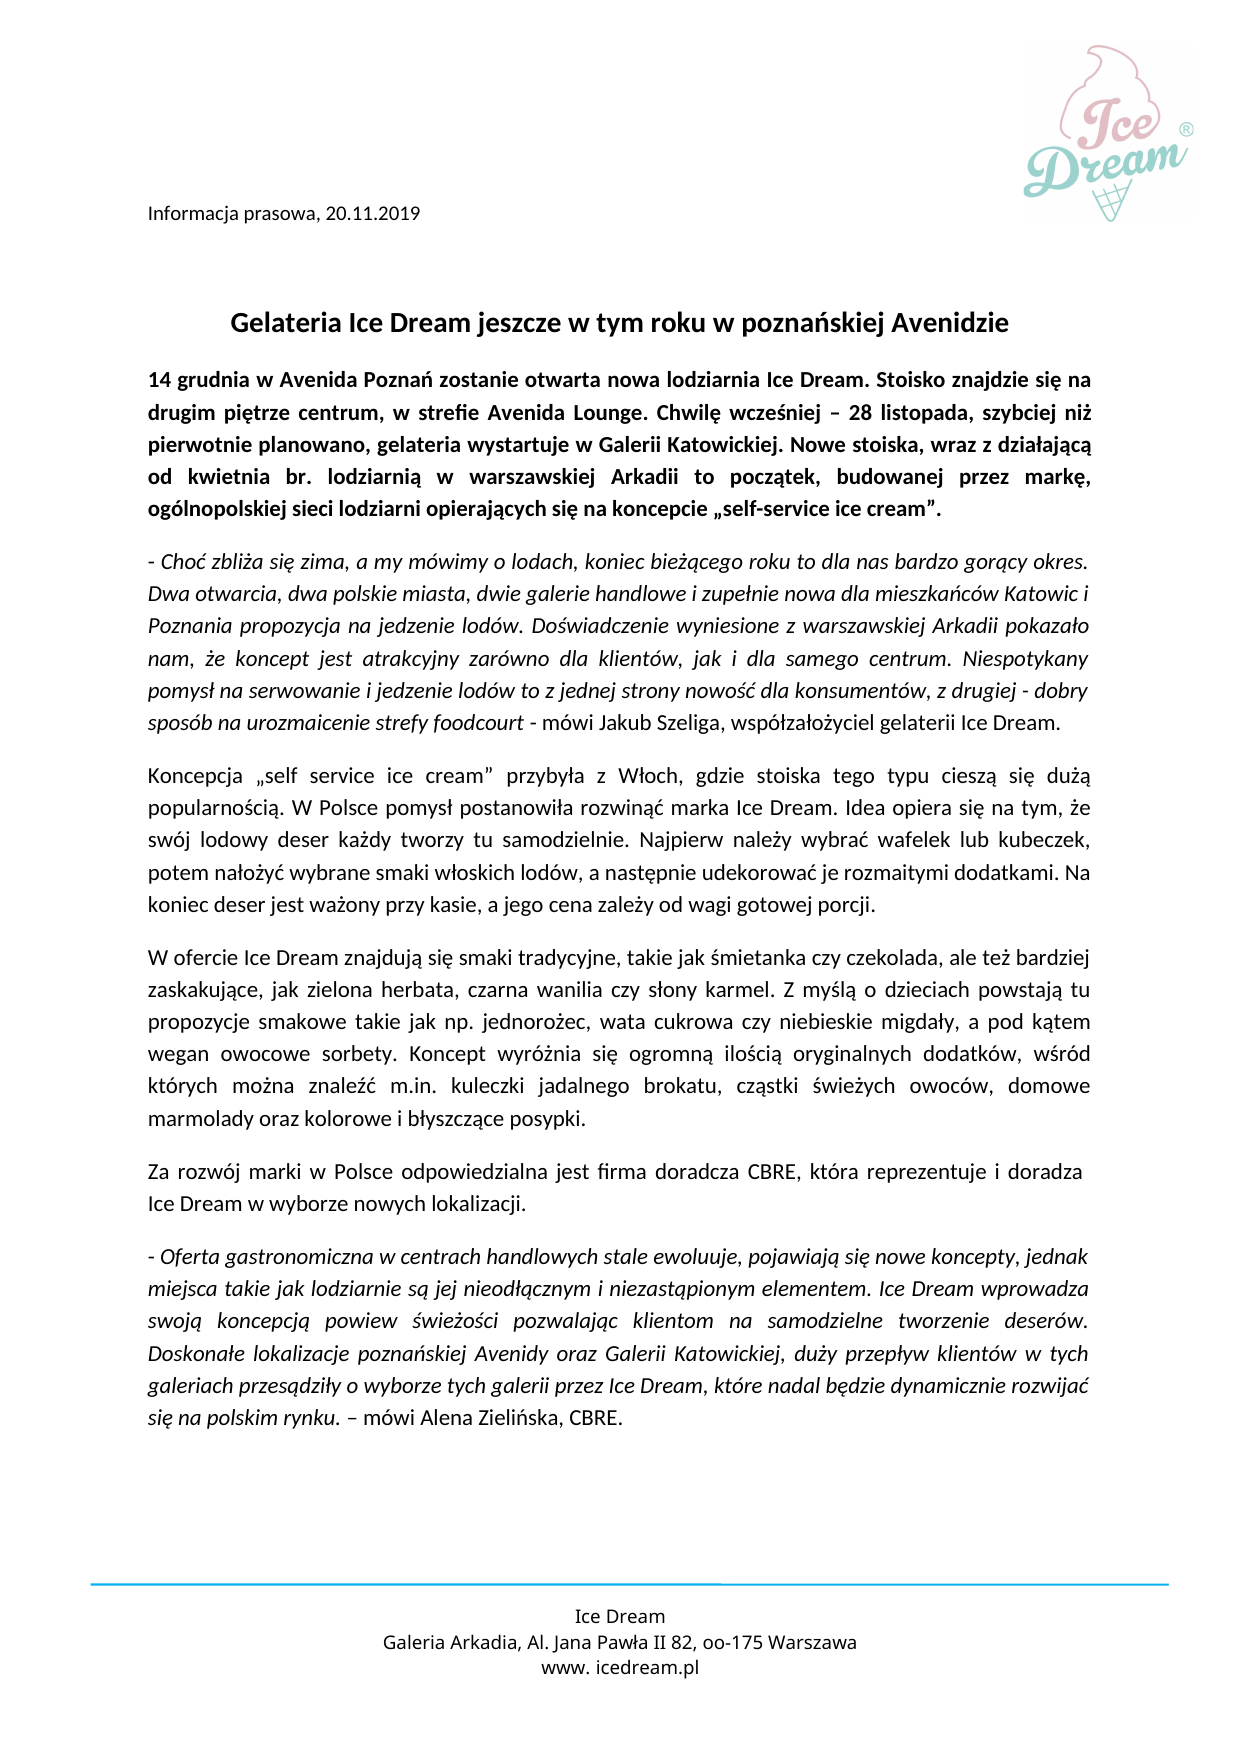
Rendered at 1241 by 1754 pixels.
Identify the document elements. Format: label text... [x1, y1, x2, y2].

picture [1023, 45, 1194, 222]
text Za rozwój marki w Polsce odpowiedzialna jest firma doradcza CBRE, która reprezentuje i doradza Ice Dream w wyborze nowych lokalizacji. [148, 1157, 1093, 1217]
text - Choć zbliża się zima, a my mówimy o lodach, koniec bieżącego roku to dla nas bardzo gorący okres. Dwa otwarcia, dwa polskie miasta, dwie galerie handlowe i zupełnie nowa dla mieszkańców Katowic i Poznania propozycja na jedzenie lodów. Doświadczenie wyniesione z warszawskiej Arkadii pokazało nam, że koncept jest atrakcyjny zarówno dla klientów, jak i dla samego centrum. Niespotykany pomysł na serwowanie i jedzenie lodów to z jednej strony nowość dla konsumentów, z drugiej - dobry sposób na urozmaicenie strefy foodcourt - mówi Jakub Szeliga, współzałożyciel gelaterii Ice Dream. [148, 547, 1093, 736]
text Informacja prasowa, 20.11.2019 [148, 201, 1093, 226]
text W ofercie Ice Dream znajdują się smaki tradycyjne, takie jak śmietanka czy czekolada, ale też bardziej zaskakujące, jak zielona herbata, czarna wanilia czy słony karmel. Z myślą o dzieciach powstają tu propozycje smakowe takie jak np. jednorożec, wata cukrowa czy niebieskie migdały, a pod kątem wegan owocowe sorbety. Koncept wyróżnia się ogromną ilością oryginalnych dodatków, wśród których można znaleźć m.in. kuleczki jadalnego brokatu, cząstki świeżych owoców, domowe marmolady oraz kolorowe i błyszczące posypki. [148, 943, 1093, 1132]
text Koncepcja „self service ice cream” przybyła z Włoch, gdzie stoiska tego typu cieszą się dużą popularnością. W Polsce pomysł postanowiła rozwinąć marka Ice Dream. Idea opiera się na tym, że swój lodowy deser każdy tworzy tu samodzielnie. Najpierw należy wybrać wafelek lub kubeczek, potem nałożyć wybrane smaki włoskich lodów, a następnie udekorować je rozmaitymi dodatkami. Na koniec deser jest ważony przy kasie, a jego cena zależy od wagi gotowej porcji. [148, 761, 1093, 918]
text - Oferta gastronomiczna w centrach handlowych stale ewoluuje, pojawiają się nowe koncepty, jednak miejsca takie jak lodziarnie są jej nieodłącznym i niezastąpionym elementem. Ice Dream wprowadza swoją koncepcją powiew świeżości pozwalając klientom na samodzielne tworzenie deserów. Doskonałe lokalizacje poznańskiej Avenidy oraz Galerii Katowickiej, duży przepływ klientów w tych galeriach przesądziły o wyborze tych galerii przez Ice Dream, które nadal będzie dynamicznie rozwijać się na polskim rynku. – mówi Alena Zielińska, CBRE. [148, 1242, 1093, 1431]
text 14 grudnia w Avenida Poznań zostanie otwarta nowa lodziarnia Ice Dream. Stoisko znajdzie się na drugim piętrze centrum, w strefie Avenida Lounge. Chwilę wcześniej – 28 listopada, szybciej niż pierwotnie planowano, gelateria wystartuje w Galerii Katowickiej. Nowe stoiska, wraz z działającą od kwietnia br. lodziarnią w warszawskiej Arkadii to początek, budowanej przez markę, ogólnopolskiej sieci lodziarni opierających się na koncepcie „self-service ice cream”. [148, 365, 1093, 522]
text Gelateria Ice Dream jeszcze w tym roku w poznańskiej Avenidzie [148, 304, 1093, 339]
